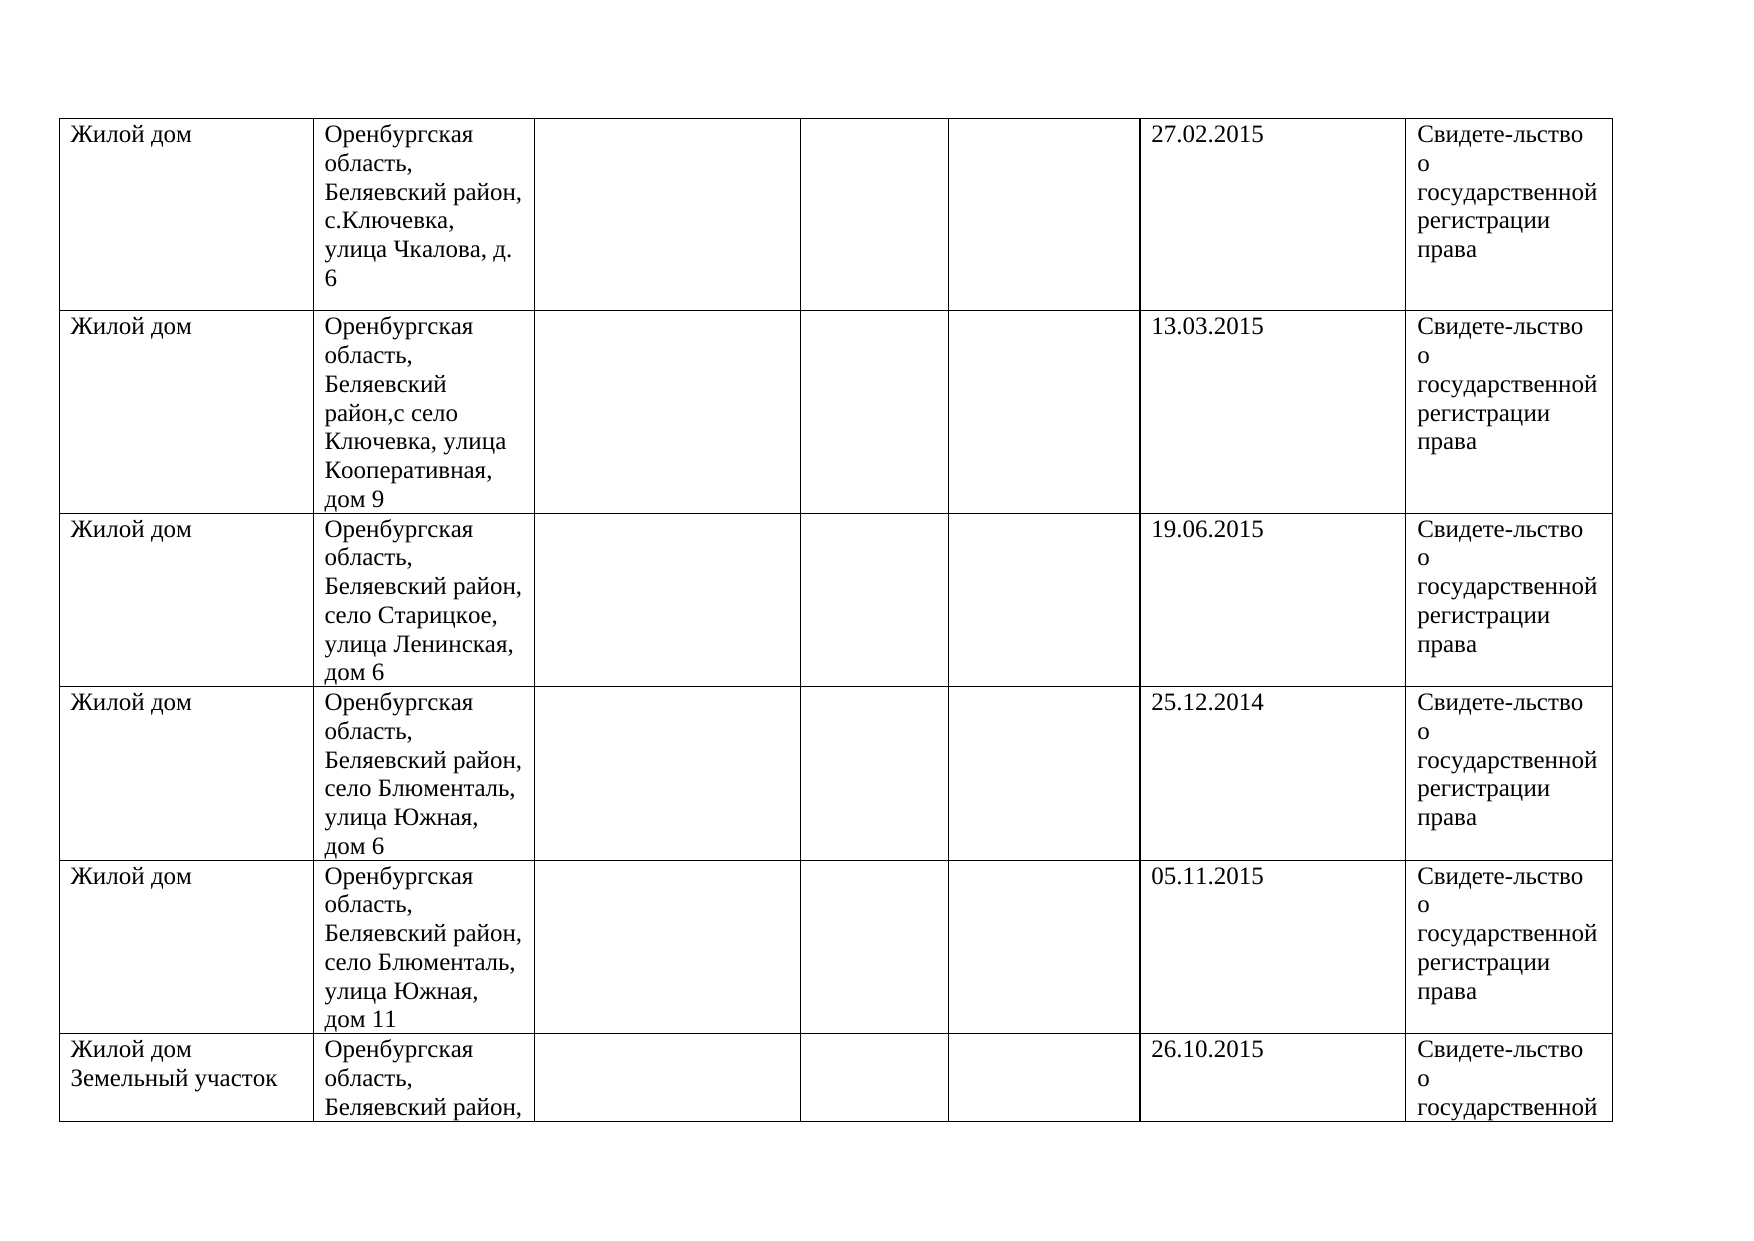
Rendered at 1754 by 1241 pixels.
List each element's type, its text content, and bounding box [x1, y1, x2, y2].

table_cell Свидете-льство о государственной регистрации права [1406, 861, 1612, 1033]
table_cell [801, 119, 948, 310]
table_cell [535, 514, 800, 686]
table_cell Оренбургская область, Беляевский район,с село Ключевка, улица Кооперативная, дом 9 [314, 311, 534, 513]
table_cell Жилой дом [60, 861, 313, 1033]
table_cell [949, 119, 1139, 310]
table_cell [949, 1034, 1139, 1121]
table_cell Оренбургская область, Беляевский район, село Блюменталь, улица Южная, дом 11 [314, 861, 534, 1033]
table_cell [535, 687, 800, 860]
table_cell 05.11.2015 [1141, 861, 1405, 1033]
table_cell [801, 687, 948, 860]
table_cell [535, 119, 800, 310]
table_cell Оренбургская область, Беляевский район, село Старицкое, улица Ленинская, дом 6 [314, 514, 534, 686]
table_cell Жилой дом [60, 311, 313, 513]
table_cell [801, 1034, 948, 1121]
table_cell 19.06.2015 [1141, 514, 1405, 686]
table_cell Жилой дом [60, 119, 313, 310]
table_cell [801, 861, 948, 1033]
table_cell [1406, 311, 1612, 513]
table_cell [949, 514, 1139, 686]
table_cell [535, 861, 800, 1033]
table_cell [535, 1034, 800, 1121]
table_cell [535, 311, 800, 513]
table_cell Жилой дом [60, 687, 313, 860]
table_cell 25.12.2014 [1141, 687, 1405, 860]
table_cell [949, 687, 1139, 860]
table_cell [949, 311, 1139, 513]
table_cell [314, 1034, 534, 1121]
table_cell Свидете-льство о государственной регистрации права [1406, 514, 1612, 686]
table_cell Оренбургская область, Беляевский район, село Блюменталь, улица Южная, дом 6 [314, 687, 534, 860]
table_cell Свидете-льство о государственной регистрации права [1406, 687, 1612, 860]
table_cell [801, 514, 948, 686]
table_cell 26.10.2015 [1141, 1034, 1405, 1121]
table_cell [1406, 1034, 1612, 1121]
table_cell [60, 1034, 313, 1121]
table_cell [1406, 119, 1612, 310]
table_cell 27.02.2015 [1141, 119, 1405, 310]
table_cell Жилой дом [60, 514, 313, 686]
table_cell Оренбургская область, Беляевский район, с.Ключевка, улица Чкалова, д. 6 [314, 119, 534, 310]
table_cell 13.03.2015 [1141, 311, 1405, 513]
table_cell [801, 311, 948, 513]
table_cell [949, 861, 1139, 1033]
